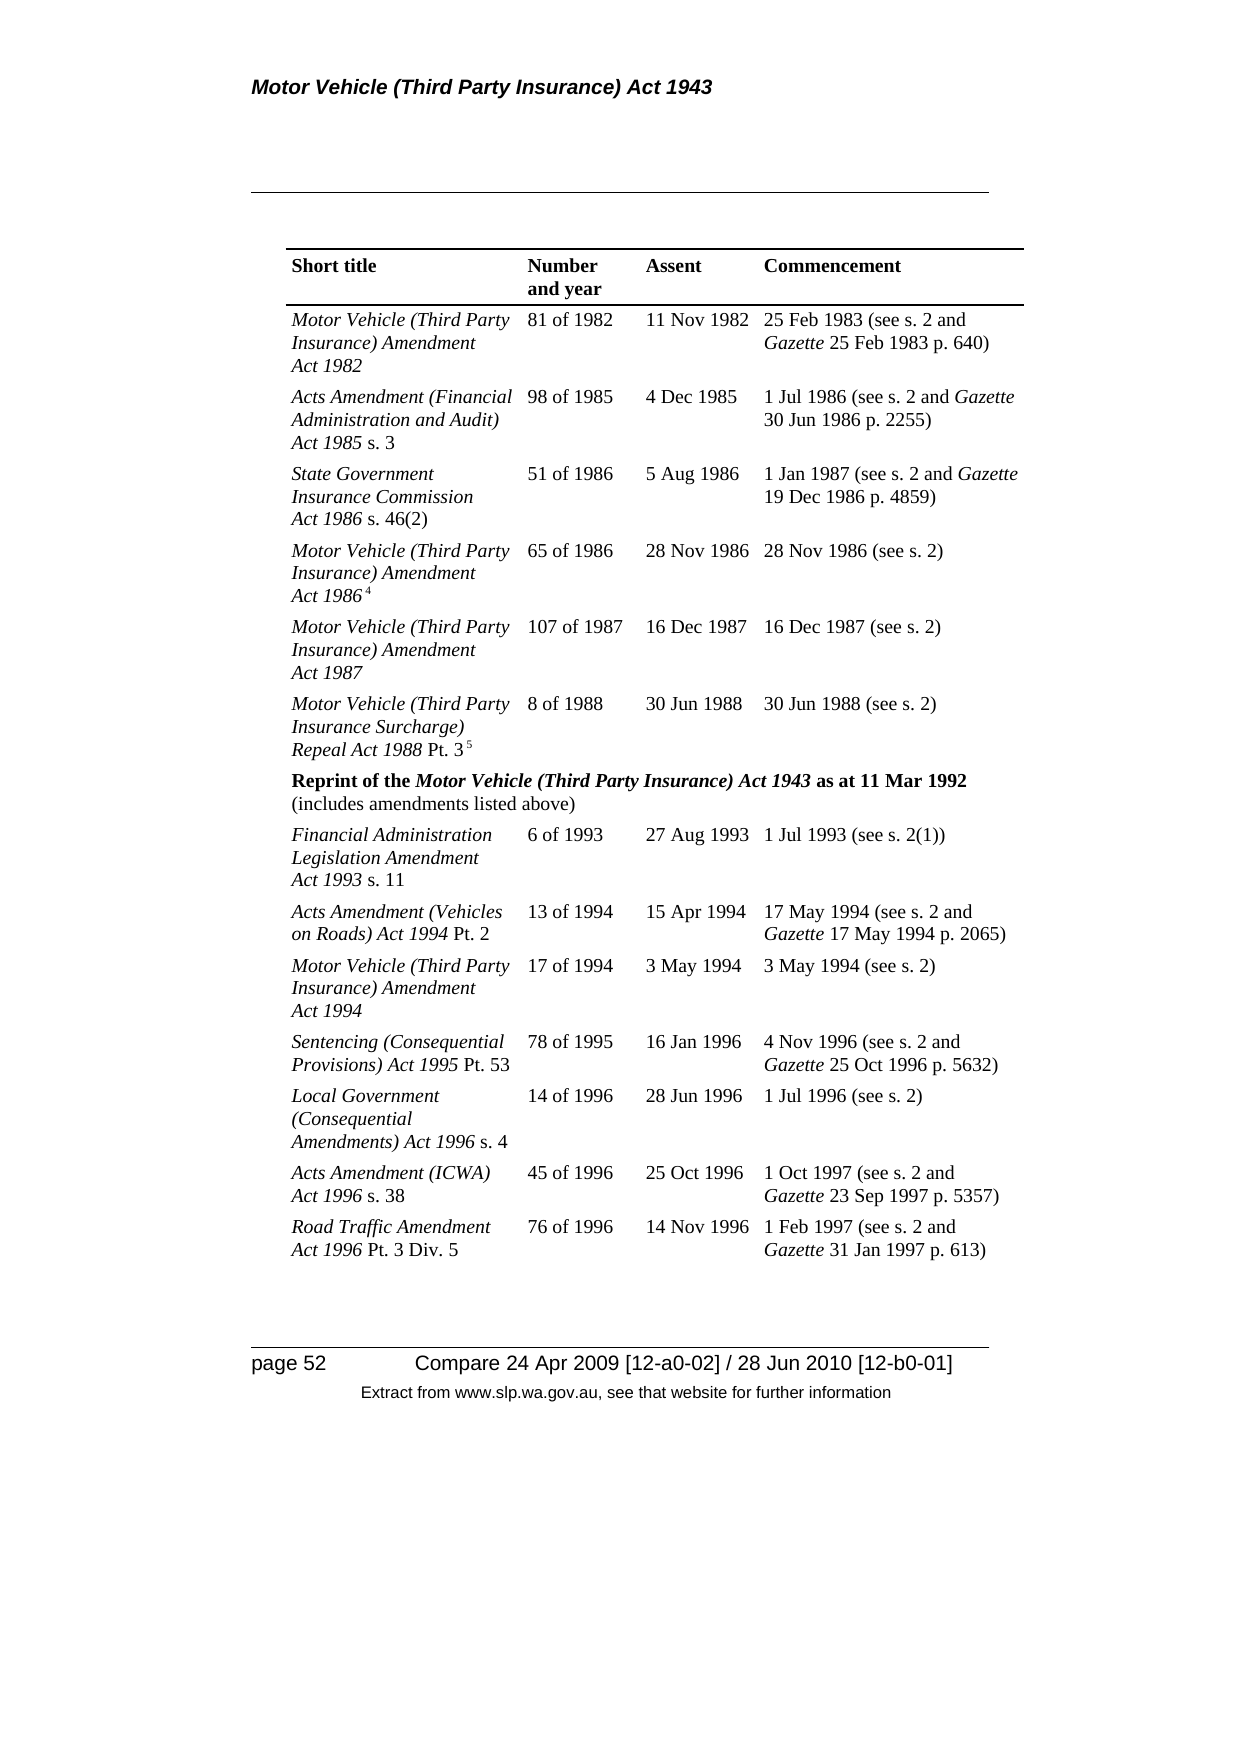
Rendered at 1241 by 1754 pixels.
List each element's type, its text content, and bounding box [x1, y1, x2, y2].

table_cell 51 of 1986 [522, 458, 640, 534]
table_cell Reprint of the Motor Vehicle (Third Party Insurance) Act 1943 as at 11 Mar 1992 (includes amendments listed above) [286, 765, 1024, 819]
table_cell 16 Jan 1996 [640, 1026, 758, 1080]
table_cell 4 Nov 1996 (see s. 2 and Gazette 25 Oct 1996 p. 5632) [758, 1026, 1024, 1080]
table_cell 1 Jul 1996 (see s. 2) [758, 1080, 1024, 1157]
table_cell 1 Feb 1997 (see s. 2 and Gazette 31 Jan 1997 p. 613) [758, 1211, 1024, 1265]
table_cell Financial Administration Legislation Amendment Act 1993 s. 11 [286, 819, 522, 895]
table_cell 78 of 1995 [522, 1026, 640, 1080]
table_cell Acts Amendment (Financial Administration and Audit) Act 1985 s. 3 [286, 381, 522, 458]
table_cell 1 Jul 1986 (see s. 2 and Gazette 30 Jun 1986 p. 2255) [758, 381, 1024, 458]
table_cell 13 of 1994 [522, 895, 640, 949]
table_cell 76 of 1996 [522, 1211, 640, 1265]
table_cell 15 Apr 1994 [640, 895, 758, 949]
table_cell 30 Jun 1988 (see s. 2) [758, 688, 1024, 765]
table_cell 45 of 1996 [522, 1157, 640, 1211]
table_cell Road Traffic Amendment Act 1996 Pt. 3 Div. 5 [286, 1211, 522, 1265]
table_cell 98 of 1985 [522, 381, 640, 458]
table_cell Motor Vehicle (Third Party Insurance) Amendment Act 1982 [286, 306, 522, 381]
table_cell 8 of 1988 [522, 688, 640, 765]
table_cell 6 of 1993 [522, 819, 640, 895]
table_cell 16 Dec 1987 (see s. 2) [758, 611, 1024, 688]
table_cell Motor Vehicle (Third Party Insurance) Amendment Act 1987 [286, 611, 522, 688]
table_cell 28 Jun 1996 [640, 1080, 758, 1157]
table_cell 14 Nov 1996 [640, 1211, 758, 1265]
table_cell Motor Vehicle (Third Party Insurance Surcharge) Repeal Act 1988 Pt. 3 5 [286, 688, 522, 765]
table_cell 17 of 1994 [522, 949, 640, 1026]
table_cell 11 Nov 1982 [640, 306, 758, 381]
table_cell Acts Amendment (ICWA) Act 1996 s. 38 [286, 1157, 522, 1211]
table_cell Sentencing (Consequential Provisions) Act 1995 Pt. 53 [286, 1026, 522, 1080]
table_cell Local Government (Consequential Amendments) Act 1996 s. 4 [286, 1080, 522, 1157]
table_header Assent [640, 250, 758, 304]
table_cell 25 Feb 1983 (see s. 2 and Gazette 25 Feb 1983 p. 640) [758, 306, 1024, 381]
table_cell 3 May 1994 (see s. 2) [758, 949, 1024, 1026]
table_cell 1 Jan 1987 (see s. 2 and Gazette 19 Dec 1986 p. 4859) [758, 458, 1024, 534]
table_cell 28 Nov 1986 (see s. 2) [758, 534, 1024, 611]
table_cell Acts Amendment (Vehicles on Roads) Act 1994 Pt. 2 [286, 895, 522, 949]
table_header Commencement [758, 250, 1024, 304]
table_cell 14 of 1996 [522, 1080, 640, 1157]
table_cell 5 Aug 1986 [640, 458, 758, 534]
table_cell 25 Oct 1996 [640, 1157, 758, 1211]
table_cell Motor Vehicle (Third Party Insurance) Amendment Act 1994 [286, 949, 522, 1026]
table_cell 16 Dec 1987 [640, 611, 758, 688]
table_cell 1 Oct 1997 (see s. 2 and Gazette 23 Sep 1997 p. 5357) [758, 1157, 1024, 1211]
table_cell 107 of 1987 [522, 611, 640, 688]
table_cell 30 Jun 1988 [640, 688, 758, 765]
table_cell 3 May 1994 [640, 949, 758, 1026]
table_cell 27 Aug 1993 [640, 819, 758, 895]
table_cell 17 May 1994 (see s. 2 and Gazette 17 May 1994 p. 2065) [758, 895, 1024, 949]
table_cell 1 Jul 1993 (see s. 2(1)) [758, 819, 1024, 895]
table_header Short title [286, 250, 522, 304]
table_cell Motor Vehicle (Third Party Insurance) Amendment Act 1986 4 [286, 534, 522, 611]
table_header Number and year [522, 250, 640, 304]
table_cell 4 Dec 1985 [640, 381, 758, 458]
table_cell State Government Insurance Commission Act 1986 s. 46(2) [286, 458, 522, 534]
table_cell 28 Nov 1986 [640, 534, 758, 611]
table_cell 81 of 1982 [522, 306, 640, 381]
table_cell 65 of 1986 [522, 534, 640, 611]
